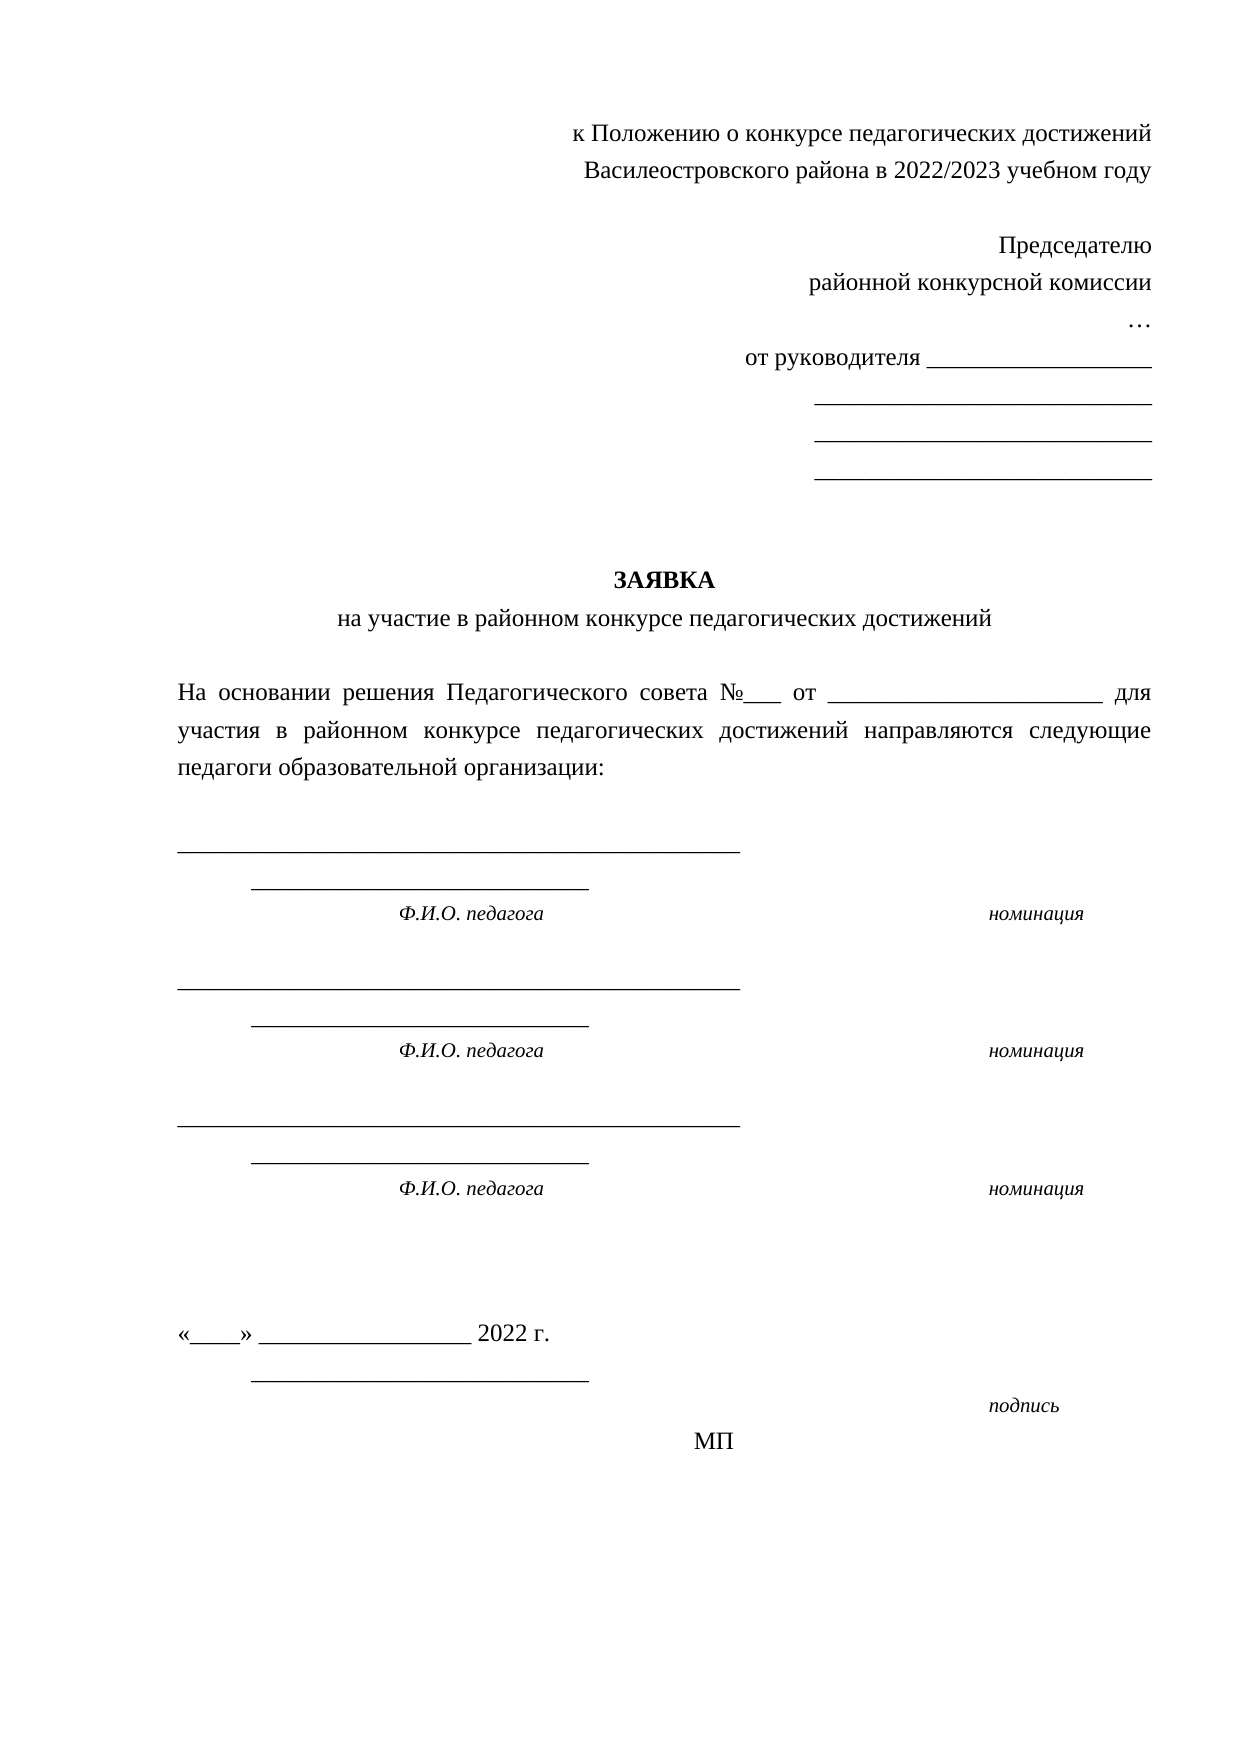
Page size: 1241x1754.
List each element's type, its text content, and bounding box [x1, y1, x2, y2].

text _____________________________________________ ___________________________ [177, 964, 1152, 1030]
text Ф.И.О. педагога номинация [325, 1038, 1152, 1062]
text Председателю [177, 230, 1152, 259]
text МП [177, 1426, 1152, 1454]
text ___________________________ [177, 379, 1152, 408]
text Ф.И.О. педагога номинация [325, 901, 1152, 925]
text «____» _________________ 2022 г. ___________________________ [177, 1318, 1152, 1384]
text от руководителя __________________ [177, 342, 1152, 371]
text районной конкурсной комиссии [177, 267, 1152, 296]
text _____________________________________________ ___________________________ [177, 827, 1152, 893]
text ___________________________ [177, 454, 1152, 482]
text _____________________________________________ ___________________________ [177, 1101, 1152, 1167]
text к Положению о конкурсе педагогических достижений [177, 118, 1152, 147]
text Василеостровского района в 2022/2023 учебном году [177, 155, 1152, 184]
text На основании решения Педагогического совета №___ от ______________________ для участия в районном конкурсе педагогических достижений направляются следующие педагоги образовательной организации: [177, 677, 1152, 781]
text ___________________________ [177, 416, 1152, 445]
text подпись [177, 1393, 1152, 1417]
text Ф.И.О. педагога номинация [325, 1175, 1152, 1199]
text ЗАЯВКА [177, 566, 1152, 594]
text на участие в районном конкурсе педагогических достижений [177, 603, 1152, 632]
text … [177, 304, 1152, 333]
